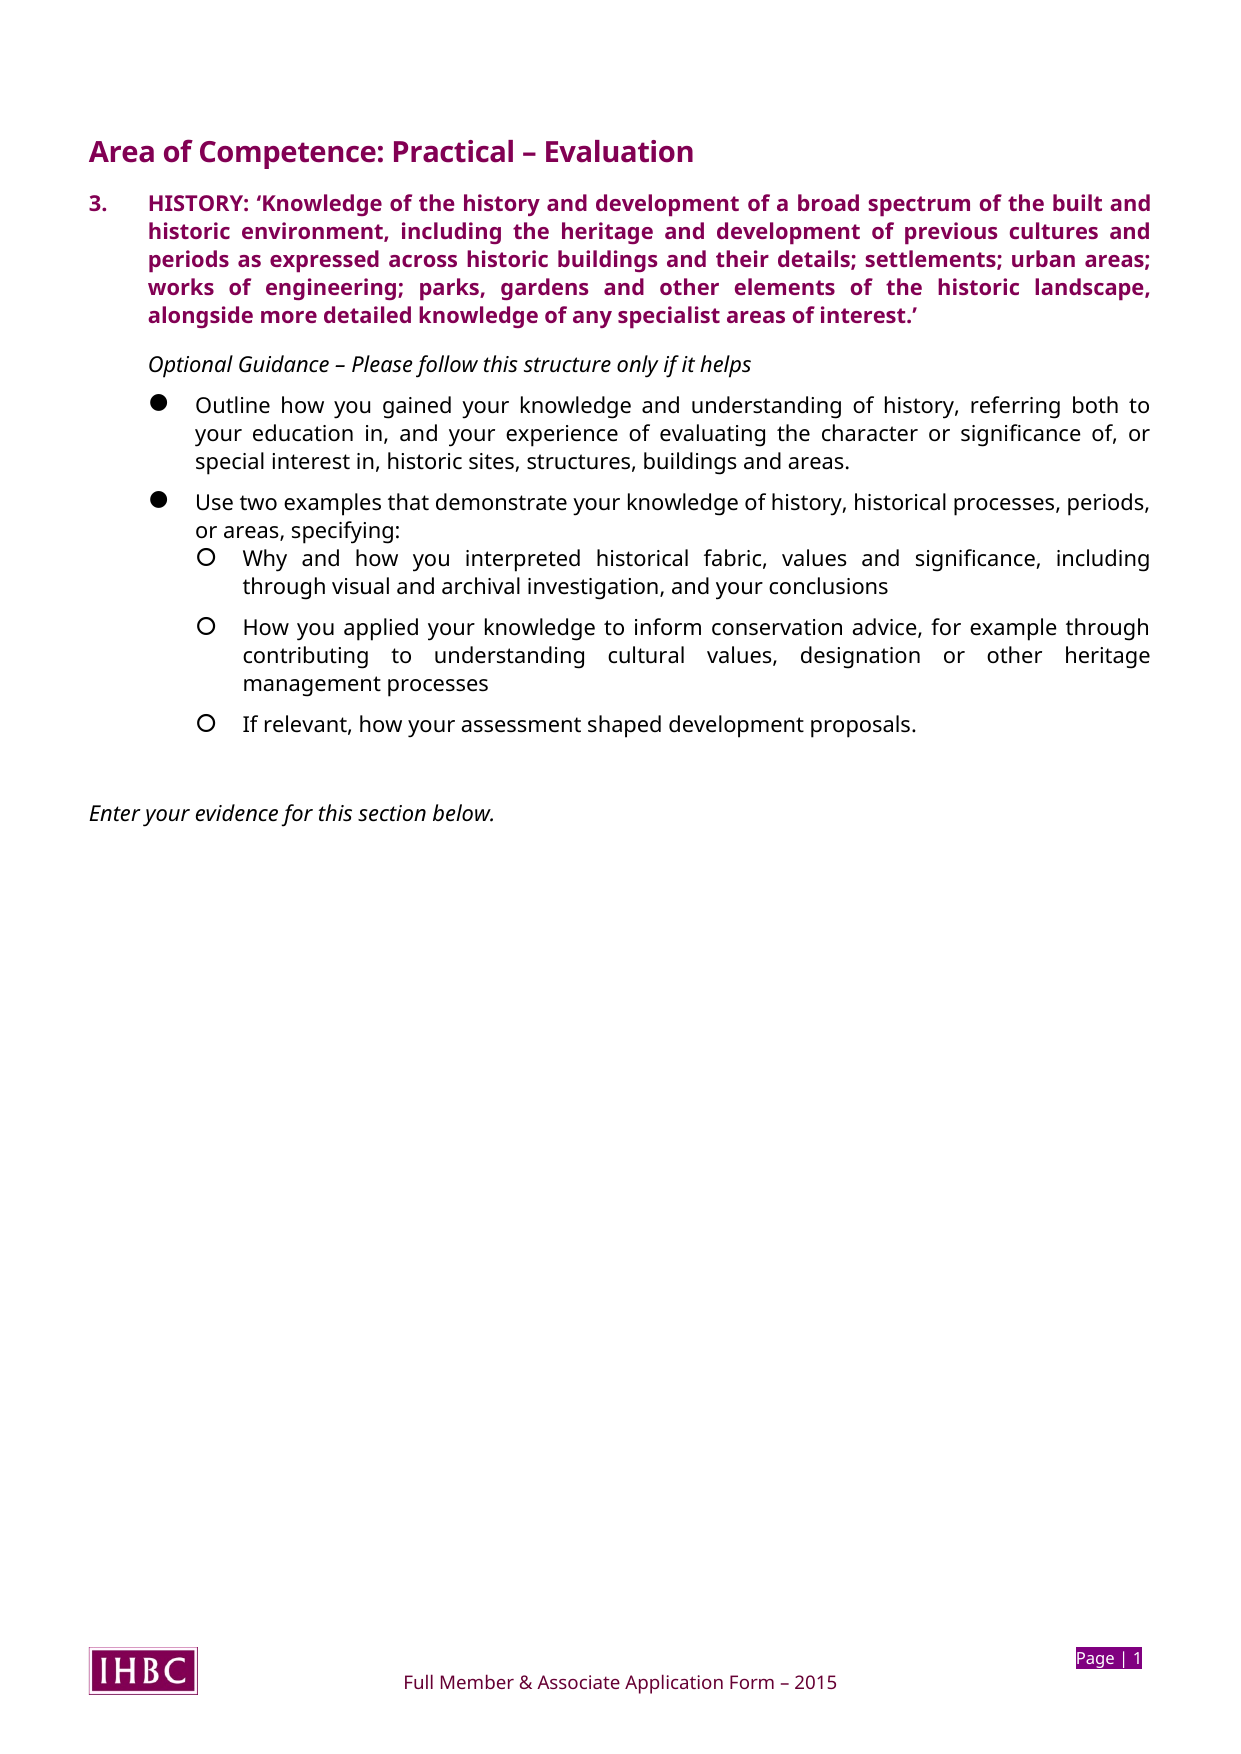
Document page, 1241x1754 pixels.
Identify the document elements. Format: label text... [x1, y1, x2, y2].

text Outline how you gained your knowledge and understanding of history, referring both to your education in, and your experience of evaluating the character or significance of, or special interest in, historic sites, structures, buildings and areas. [148, 391, 1152, 475]
text Area of Competence: Practical – Evaluation [89, 139, 1152, 168]
text If relevant, how your assessment shaped development proposals. [195, 709, 1152, 738]
text 3. HISTORY: ‘Knowledge of the history and development of a broad spectrum of the built and historic environment, including the heritage and development of previous cultures and periods as expressed across historic buildings and their details; settlements; urban areas; works of engineering; parks, gardens and other elements of the historic landscape, alongside more detailed knowledge of any specialist areas of interest.’ [89, 189, 1152, 329]
text Use two examples that demonstrate your knowledge of history, historical processes, periods, or areas, specifying: [148, 488, 1152, 544]
text Optional Guidance – Please follow this structure only if it helps [89, 350, 1152, 378]
text Enter your evidence for this section below. [89, 799, 1152, 827]
text Why and how you interpreted historical fabric, values and significance, including through visual and archival investigation, and your conclusions [195, 544, 1152, 600]
text How you applied your knowledge to inform conservation advice, for example through contributing to understanding cultural values, designation or other heritage management processes [195, 613, 1152, 697]
picture [88, 1647, 198, 1695]
